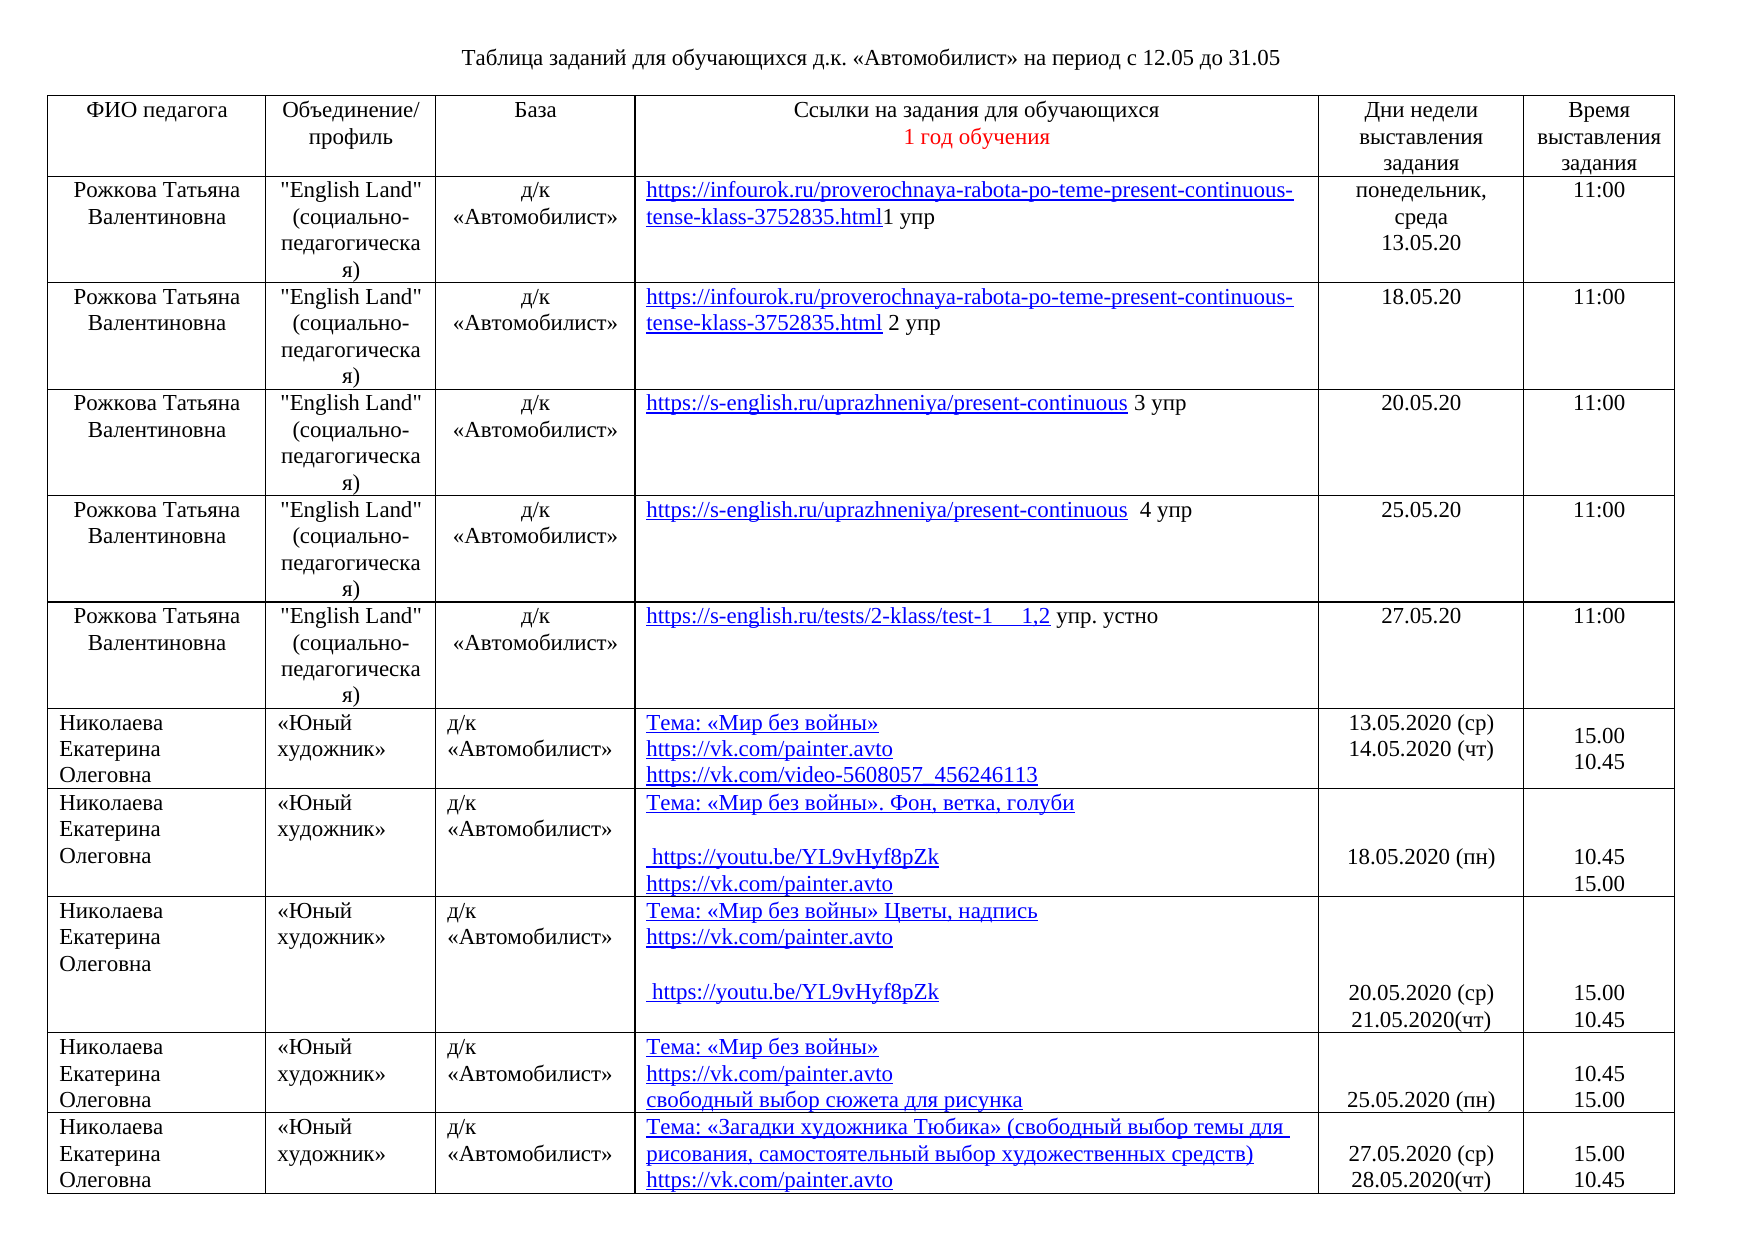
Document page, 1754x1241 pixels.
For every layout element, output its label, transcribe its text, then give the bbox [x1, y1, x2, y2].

table_header Объединение/ профиль [266, 96, 435, 176]
table_cell 10.45 15.00 [1524, 1033, 1674, 1112]
table_cell 20.05.20 [1319, 390, 1523, 495]
table_cell "English Land" (социально-педагогическая) [266, 177, 435, 282]
table_cell д/к «Автомобилист» [436, 603, 634, 708]
table_cell «Юный художник» [266, 1033, 435, 1112]
table_cell 11:00 [1524, 603, 1674, 708]
table_cell https://s-english.ru/tests/2-klass/test-1 1,2 упр. устно [636, 603, 1318, 708]
table_cell "English Land" (социально-педагогическая) [266, 283, 435, 388]
table_header Дни недели выставления задания [1319, 96, 1523, 176]
table_cell 20.05.2020 (ср) 21.05.2020(чт) [1319, 897, 1523, 1032]
table_cell Тема: «Загадки художника Тюбика» (свободный выбор темы для рисования, самостоятельный выбор художественных средств) https://vk.com/painter.avto [636, 1113, 1318, 1192]
table_cell 11:00 [1524, 496, 1674, 601]
table_cell https://s-english.ru/uprazhneniya/present-continuous 4 упр [636, 496, 1318, 601]
table_cell Николаева Екатерина Олеговна [48, 709, 265, 788]
table_cell 15.00 10.45 [1524, 709, 1674, 788]
table_cell Николаева Екатерина Олеговна [48, 789, 265, 896]
table_cell Тема: «Мир без войны» Цветы, надпись https://vk.com/painter.avto https://youtu.be/YL9vHyf8pZk [636, 897, 1318, 1032]
table_cell Рожкова Татьяна Валентиновна [48, 283, 265, 388]
table_header ФИО педагога [48, 96, 265, 176]
table_cell https://infourok.ru/proverochnaya-rabota-po-teme-present-continuous-tense-klass-3752835.html 2 упр [636, 283, 1318, 388]
table_cell 11:00 [1524, 390, 1674, 495]
table_cell Рожкова Татьяна Валентиновна [48, 390, 265, 495]
table_cell 10.45 15.00 [1524, 789, 1674, 896]
table_cell "English Land" (социально-педагогическая) [266, 496, 435, 601]
table_cell Николаева Екатерина Олеговна [48, 897, 265, 1032]
table_cell 25.05.20 [1319, 496, 1523, 601]
table_cell 18.05.20 [1319, 283, 1523, 388]
table_cell д/к «Автомобилист» [436, 177, 634, 282]
table_cell https://s-english.ru/uprazhneniya/present-continuous 3 упр [636, 390, 1318, 495]
table_cell https://infourok.ru/proverochnaya-rabota-po-teme-present-continuous-tense-klass-3752835.html1 упр [636, 177, 1318, 282]
table_cell Тема: «Мир без войны» https://vk.com/painter.avto https://vk.com/video-5608057_456246113 [636, 709, 1318, 788]
table_cell 27.05.20 [1319, 603, 1523, 708]
table_cell д/к «Автомобилист» [436, 1113, 634, 1192]
table_cell д/к «Автомобилист» [436, 390, 634, 495]
table_cell 11:00 [1524, 283, 1674, 388]
table_cell Рожкова Татьяна Валентиновна [48, 177, 265, 282]
table_cell 27.05.2020 (ср) 28.05.2020(чт) [1319, 1113, 1523, 1192]
table_cell 18.05.2020 (пн) [1319, 789, 1523, 896]
table_cell 15.00 10.45 [1524, 897, 1674, 1032]
table_cell 25.05.2020 (пн) [1319, 1033, 1523, 1112]
table_cell д/к «Автомобилист» [436, 1033, 634, 1112]
text Таблица заданий для обучающихся д.к. «Автомобилист» на период с 12.05 до 31.05 [59, 44, 1683, 71]
table_header Время выставления задания [1524, 96, 1674, 176]
table_cell д/к «Автомобилист» [436, 496, 634, 601]
table_cell 13.05.2020 (ср) 14.05.2020 (чт) [1319, 709, 1523, 788]
table_cell "English Land" (социально-педагогическая) [266, 390, 435, 495]
table_cell д/к «Автомобилист» [436, 709, 634, 788]
table_cell д/к «Автомобилист» [436, 789, 634, 896]
table_header База [436, 96, 634, 176]
table_cell "English Land" (социально-педагогическая) [266, 603, 435, 708]
table_cell Рожкова Татьяна Валентиновна [48, 603, 265, 708]
table_cell «Юный художник» [266, 1113, 435, 1192]
table_cell «Юный художник» [266, 897, 435, 1032]
table_cell д/к «Автомобилист» [436, 897, 634, 1032]
table_cell «Юный художник» [266, 709, 435, 788]
table_cell 11:00 [1524, 177, 1674, 282]
table_cell Рожкова Татьяна Валентиновна [48, 496, 265, 601]
table_header Ссылки на задания для обучающихся 1 год обучения [636, 96, 1318, 176]
table_cell Николаева Екатерина Олеговна [48, 1113, 265, 1192]
table_cell Тема: «Мир без войны». Фон, ветка, голуби https://youtu.be/YL9vHyf8pZk https://vk.com/painter.avto [636, 789, 1318, 896]
table_cell д/к «Автомобилист» [436, 283, 634, 388]
table_cell Николаева Екатерина Олеговна [48, 1033, 265, 1112]
table_cell понедельник, среда 13.05.20 [1319, 177, 1523, 282]
table_cell «Юный художник» [266, 789, 435, 896]
table_cell 15.00 10.45 [1524, 1113, 1674, 1192]
table_cell Тема: «Мир без войны» https://vk.com/painter.avto свободный выбор сюжета для рисунка [636, 1033, 1318, 1112]
